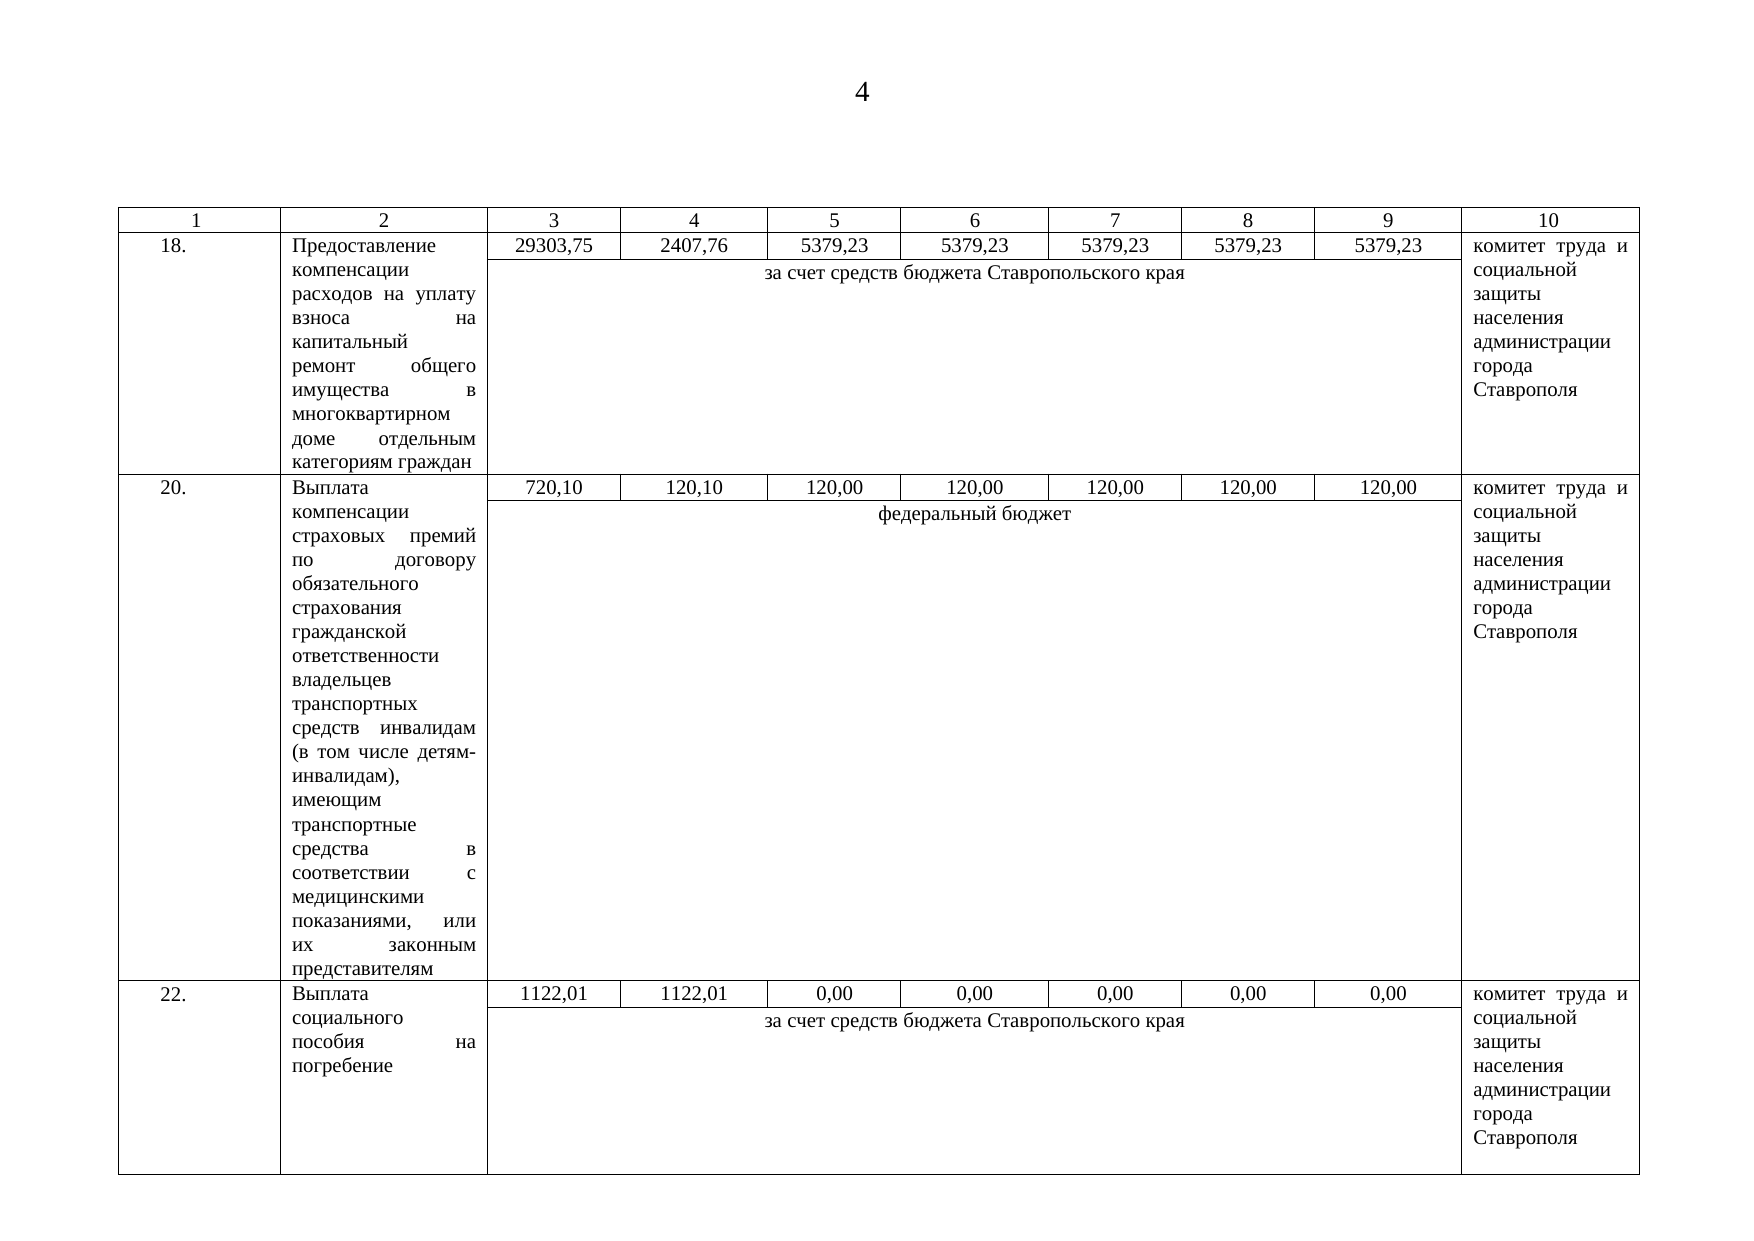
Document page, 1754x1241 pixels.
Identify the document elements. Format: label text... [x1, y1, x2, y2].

table_cell 0,00 [901, 981, 1048, 1007]
table_cell 120,00 [901, 475, 1048, 500]
table_cell 5379,23 [1315, 233, 1461, 259]
table_header 6 [901, 208, 1048, 232]
table_cell 5379,23 [901, 233, 1048, 259]
table_cell 1122,01 [488, 981, 620, 1007]
table_header 3 [488, 208, 620, 232]
table_cell 0,00 [1049, 981, 1181, 1007]
table_cell 0,00 [1315, 981, 1461, 1007]
table_header 10 [1462, 208, 1639, 232]
table_cell 2407,76 [621, 233, 767, 259]
table_cell 1122,01 [621, 981, 767, 1007]
table_cell 5379,23 [768, 233, 900, 259]
table_header 8 [1182, 208, 1314, 232]
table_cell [488, 1008, 1461, 1173]
table_cell 120,00 [768, 475, 900, 500]
table_header 9 [1315, 208, 1461, 232]
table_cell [488, 260, 1461, 473]
table_cell 120,00 [1182, 475, 1314, 500]
table_cell [119, 981, 280, 1173]
table_cell федеральный бюджет [488, 501, 1461, 980]
table_header 5 [768, 208, 900, 232]
table_cell 0,00 [1182, 981, 1314, 1007]
table_cell Выплата компенсации страховых премий по договору обязательного страхования гражданской ответственности владельцев транспортных средств инвалидам (в том числе детям-инвалидам), имеющим транспортные средства в соответствии с медицинскими показаниями, или их законным представителям [281, 475, 487, 980]
table_cell Предоставление компенсации расходов на уплату взноса на капитальный ремонт общего имущества в многоквартирном доме отдельным категориям граждан [281, 233, 487, 473]
table_cell 720,10 [488, 475, 620, 500]
table_cell [119, 475, 280, 980]
table_cell 0,00 [768, 981, 900, 1007]
table_cell 120,00 [1049, 475, 1181, 500]
table_cell Выплата социального пособия на погребение [281, 981, 487, 1173]
table_cell 29303,75 [488, 233, 620, 259]
table_header 1 [119, 208, 280, 232]
table_cell [119, 233, 280, 473]
table_cell комитет труда и социальной защиты населения администрации города Ставрополя [1462, 475, 1639, 980]
table_cell 120,00 [1315, 475, 1461, 500]
table_header 2 [281, 208, 487, 232]
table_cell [1462, 233, 1639, 473]
table_header 4 [621, 208, 767, 232]
table_cell 5379,23 [1182, 233, 1314, 259]
table_header 7 [1049, 208, 1181, 232]
table_cell 5379,23 [1049, 233, 1181, 259]
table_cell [1462, 981, 1639, 1173]
table_cell 120,10 [621, 475, 767, 500]
